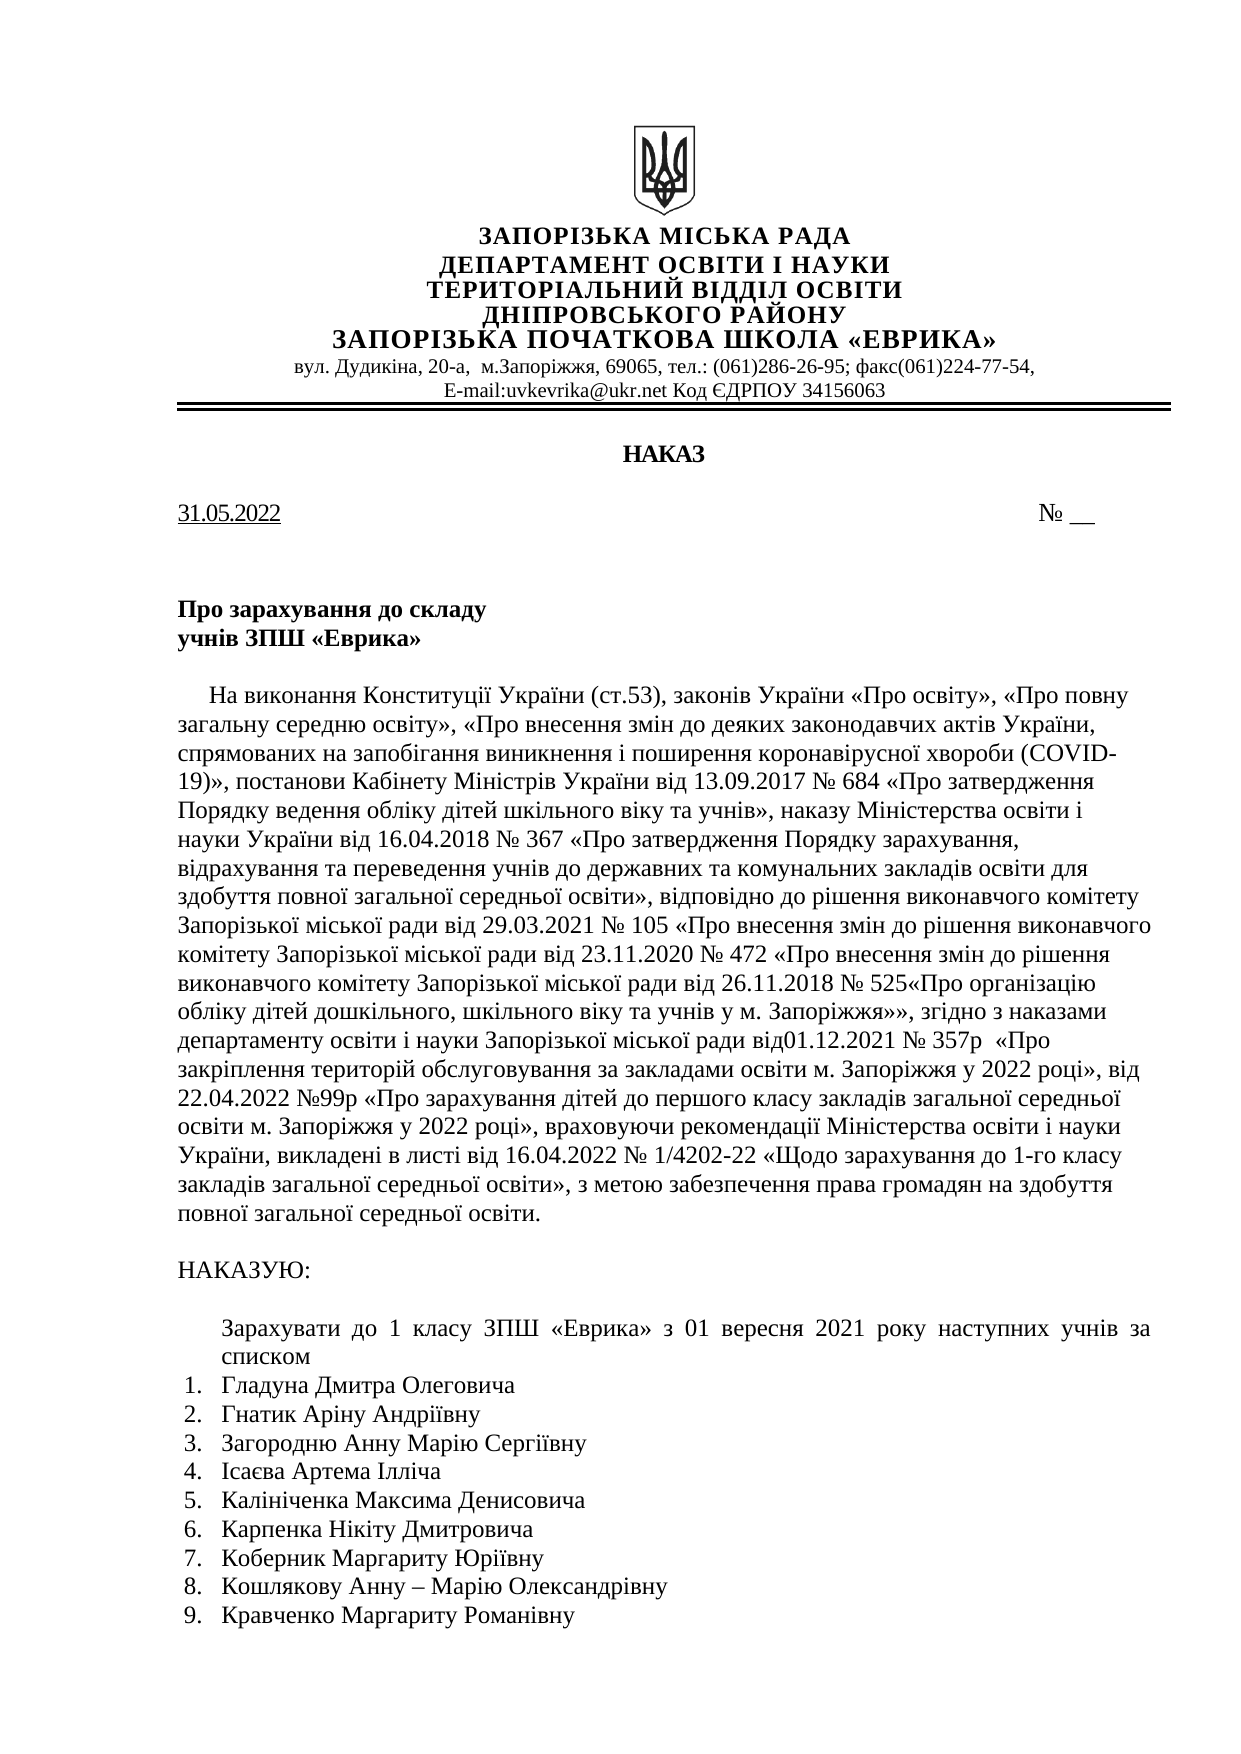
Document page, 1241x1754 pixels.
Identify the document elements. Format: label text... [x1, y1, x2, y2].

text ЗАПОРІЗЬКА ПОЧАТКОВА ШКОЛА «ЕВРИКА» [177, 329, 1152, 354]
list Калініченка Максима Денисовича [183, 1485, 1152, 1514]
text ДЕПАРТАМЕНТ ОСВІТИ І НАУКИ [177, 250, 1152, 279]
list Загородню Анну Марію Сергіївну [183, 1428, 1152, 1456]
text Зарахувати до 1 класу ЗПШ «Еврика» з 01 вересня 2021 року наступних учнів за списком [221, 1313, 1152, 1370]
list Ісаєва Артема Ілліча [183, 1456, 1152, 1485]
text E-mail:uvkevrika@ukr.net Код ЄДРПОУ 34156063 [177, 378, 1152, 402]
text НАКАЗУЮ: [177, 1255, 1152, 1284]
list Гладуна Дмитра Олеговича [183, 1370, 1152, 1399]
list Карпенка Нікіту Дмитровича [183, 1514, 1152, 1543]
list Кошлякову Анну – Марію Олександрівну [183, 1571, 1152, 1600]
text 31.05.2022 № __ [177, 497, 1152, 527]
text Про зарахування до складу [177, 594, 1152, 623]
list Кравченко Маргариту Романівну [183, 1600, 1152, 1629]
list Коберник Маргариту Юріївну [183, 1543, 1152, 1571]
text ЗАПОРІЗЬКА МІСЬКА РАДА [177, 221, 1152, 250]
text ДНІПРОВСЬКОГО РАЙОНУ [177, 304, 1152, 329]
text НАКАЗ [177, 439, 1152, 468]
text На виконання Конституції України (ст.53), законів України «Про освіту», «Про повну загальну середню освіту», «Про внесення змін до деяких законодавчих актів України, спрямованих на запобігання виникнення і поширення коронавірусної хвороби (СOVID-19)», постанови Кабінету Міністрів України від 13.09.2017 № 684 «Про затвердження Порядку ведення обліку дітей шкільного віку та учнів», наказу Міністерства освіти і науки України від 16.04.2018 № 367 «Про затвердження Порядку зарахування, відрахування та переведення учнів до державних та комунальних закладів освіти для здобуття повної загальної середньої освіти», відповідно до рішення виконавчого комітету Запорізької міської ради від 29.03.2021 № 105 «Про внесення змін до рішення виконавчого комітету Запорізької міської ради від 23.11.2020 № 472 «Про внесення змін до рішення виконавчого комітету Запорізької міської ради від 26.11.2018 № 525«Про організацію обліку дітей дошкільного, шкільного віку та учнів у м. Запоріжжя»», згідно з наказами департаменту освіти і науки Запорізької міської ради від01.12.2021 № 357р «Про закріплення територій обслуговування за закладами освіти м. Запоріжжя у 2022 році», від 22.04.2022 №99р «Про зарахування дітей до першого класу закладів загальної середньої освіти м. Запоріжжя у 2022 році», враховуючи рекомендації Міністерства освіти і науки України, викладені в листі від 16.04.2022 № 1/4202-22 «Щодо зарахування до 1-го класу закладів загальної середньої освіти», з метою забезпечення права громадян на здобуття повної загальної середньої освіти. [177, 680, 1152, 1226]
text ТЕРИТОРІАЛЬНИЙ ВІДДІЛ ОСВІТИ [177, 279, 1152, 304]
list Гнатик Аріну Андріївну [183, 1399, 1152, 1428]
text вул. Дудикіна, 20-а, м.Зaпopiжжя, 69065, тел.: (061)286-26-95; факс(061)224-77-54, [177, 354, 1152, 378]
text учнів ЗПШ «Еврика» [177, 623, 1152, 651]
